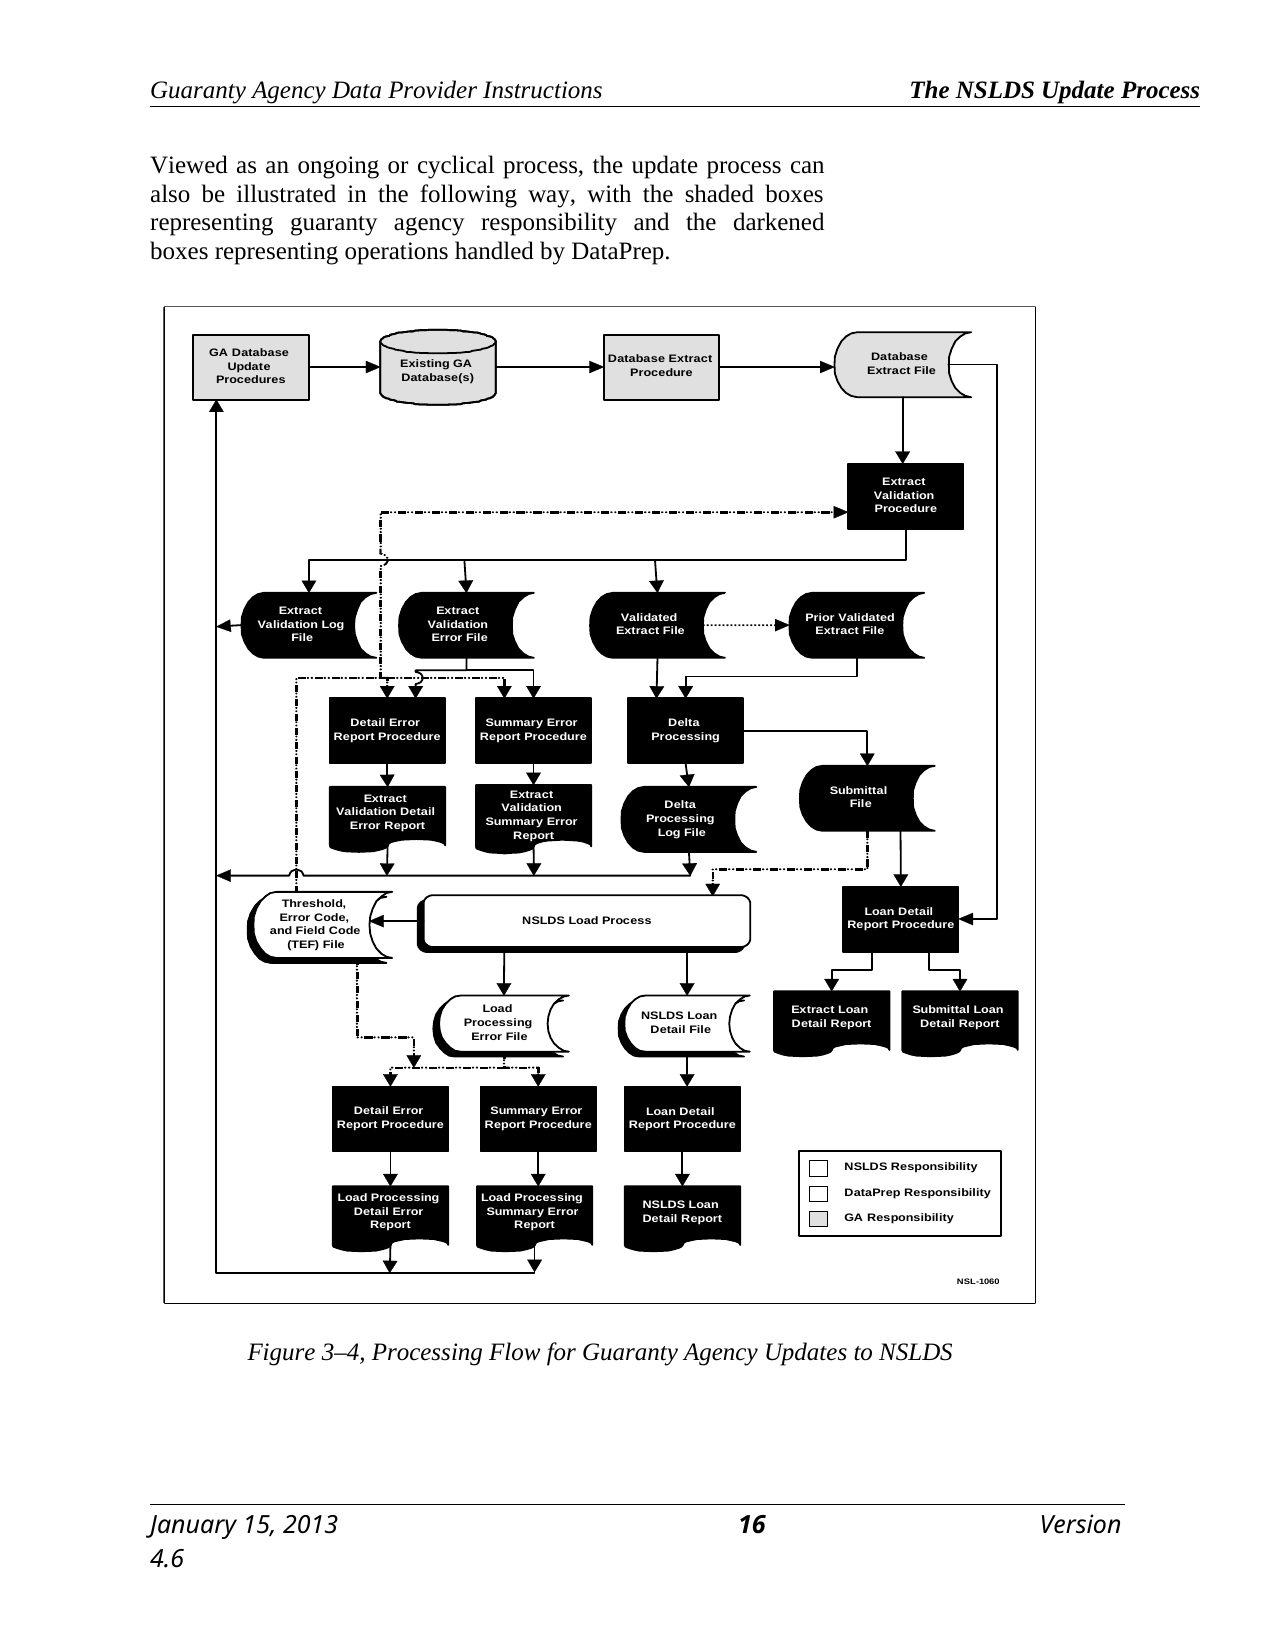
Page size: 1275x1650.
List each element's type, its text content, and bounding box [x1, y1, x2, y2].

text Viewed as an ongoing or cyclical process, the update process can also be illustrated in the following way, with the shaded boxes representing guaranty agency responsibility and the darkened boxes representing operations handled by DataPrep. [150, 150, 825, 265]
